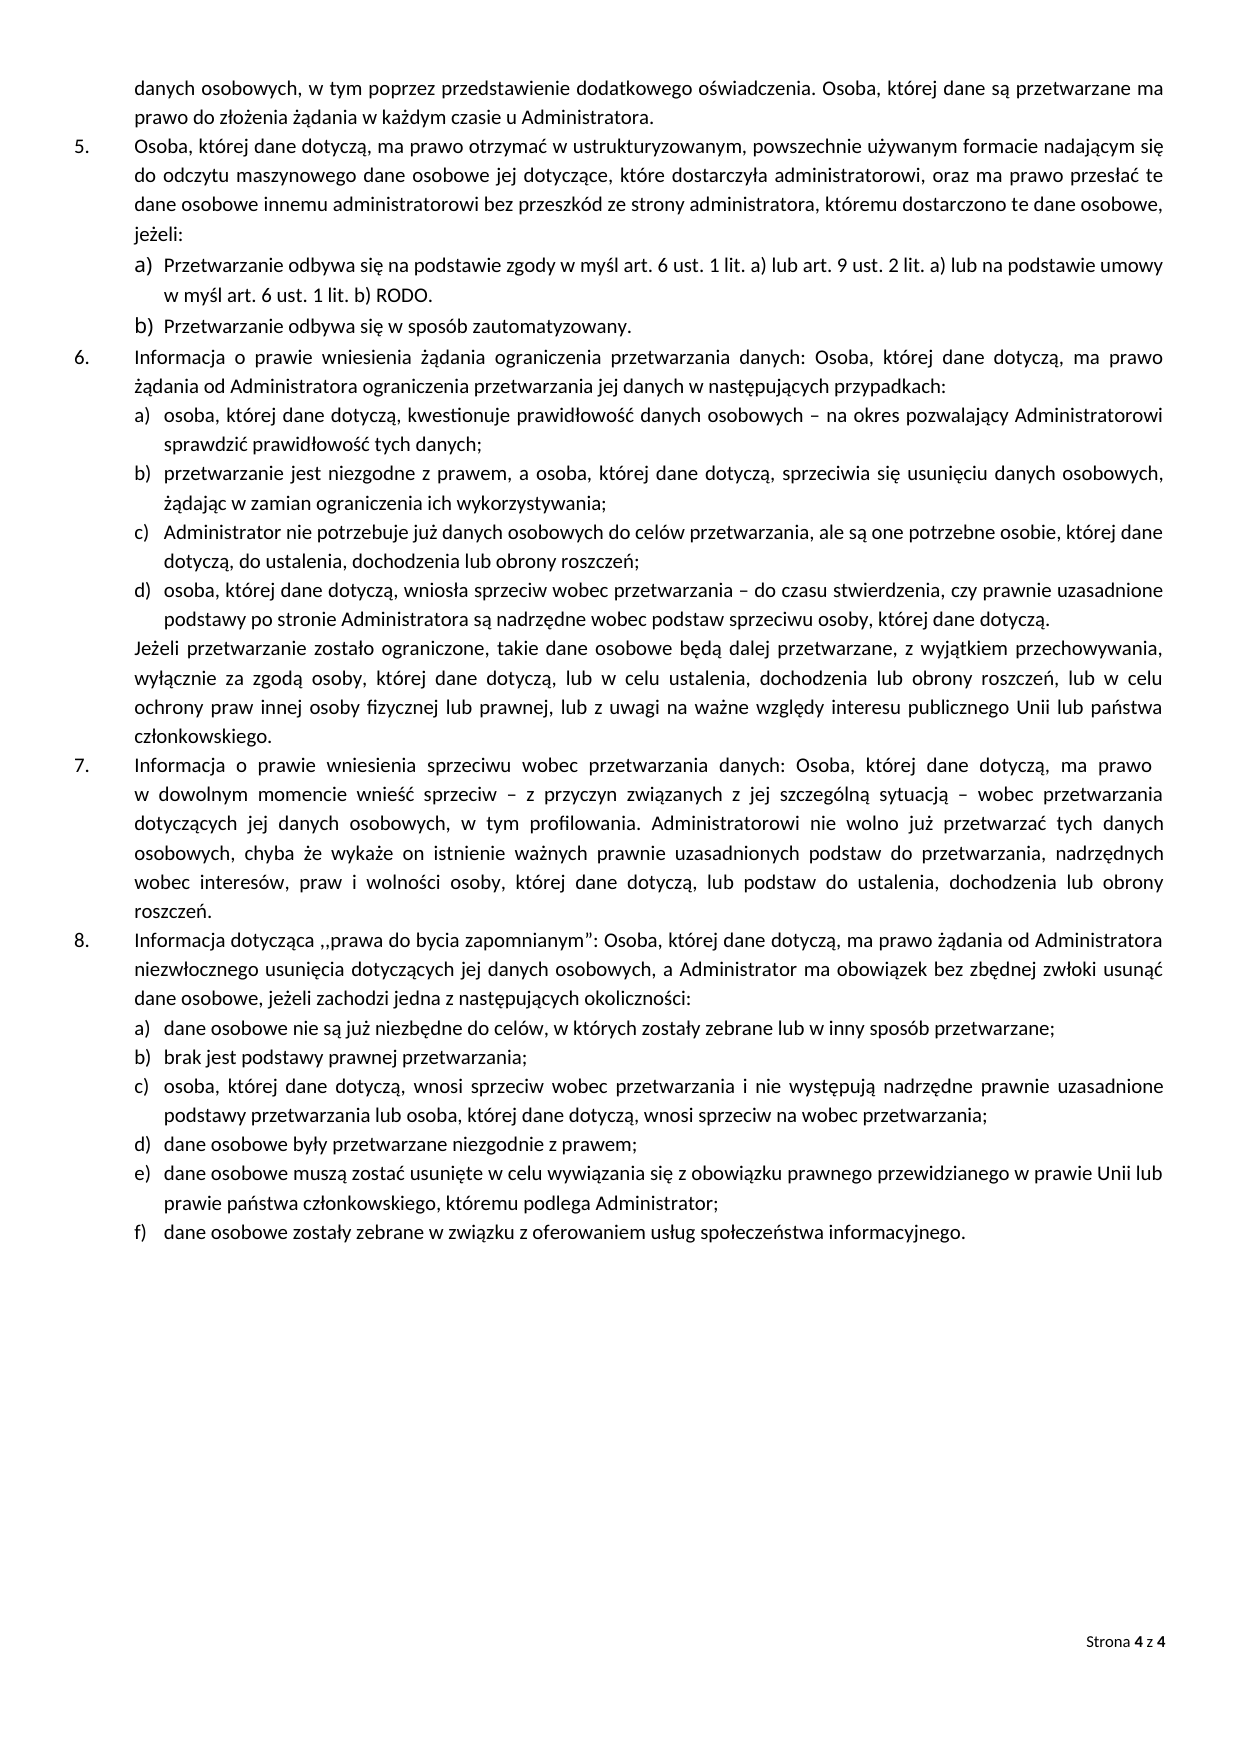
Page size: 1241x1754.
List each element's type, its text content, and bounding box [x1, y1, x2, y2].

text Jeżeli przetwarzanie zostało ograniczone, takie dane osobowe będą dalej przetwarzane, z wyjątkiem przechowywania, wyłącznie za zgodą osoby, której dane dotyczą, lub w celu ustalenia, dochodzenia lub obrony roszczeń, lub w celu ochrony praw innej osoby fizycznej lub prawnej, lub z uwagi na ważne względy interesu publicznego Unii lub państwa członkowskiego. [134, 636, 1165, 748]
list brak jest podstawy prawnej przetwarzania; [134, 1044, 1165, 1069]
list osoba, której dane dotyczą, wnosi sprzeciw wobec przetwarzania i nie występują nadrzędne prawnie uzasadnione podstawy przetwarzania lub osoba, której dane dotyczą, wnosi sprzeciw na wobec przetwarzania; [134, 1073, 1165, 1128]
list Przetwarzanie odbywa się w sposób zautomatyzowany. [134, 311, 1165, 340]
list dane osobowe były przetwarzane niezgodnie z prawem; [134, 1131, 1165, 1157]
list osoba, której dane dotyczą, wniosła sprzeciw wobec przetwarzania – do czasu stwierdzenia, czy prawnie uzasadnione podstawy po stronie Administratora są nadrzędne wobec podstaw sprzeciwu osoby, której dane dotyczą. [134, 577, 1165, 632]
list Osoba, której dane dotyczą, ma prawo otrzymać w ustrukturyzowanym, powszechnie używanym formacie nadającym się do odczytu maszynowego dane osobowe jej dotyczące, które dostarczyła administratorowi, oraz ma prawo przesłać te dane osobowe innemu administratorowi bez przeszkód ze strony administratora, któremu dostarczono te dane osobowe, jeżeli: [74, 133, 1165, 246]
list Informacja o prawie wniesienia żądania ograniczenia przetwarzania danych: Osoba, której dane dotyczą, ma prawo żądania od Administratora ograniczenia przetwarzania jej danych w następujących przypadkach: [74, 344, 1165, 398]
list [74, 75, 1165, 129]
list Administrator nie potrzebuje już danych osobowych do celów przetwarzania, ale są one potrzebne osobie, której dane dotyczą, do ustalenia, dochodzenia lub obrony roszczeń; [134, 519, 1165, 573]
list Informacja o prawie wniesienia sprzeciwu wobec przetwarzania danych: Osoba, której dane dotyczą, ma prawo w dowolnym momencie wnieść sprzeciw – z przyczyn związanych z jej szczególną sytuacją – wobec przetwarzania dotyczących jej danych osobowych, w tym profilowania. Administratorowi nie wolno już przetwarzać tych danych osobowych, chyba że wykaże on istnienie ważnych prawnie uzasadnionych podstaw do przetwarzania, nadrzędnych wobec interesów, praw i wolności osoby, której dane dotyczą, lub podstaw do ustalenia, dochodzenia lub obrony roszczeń. [74, 752, 1165, 923]
list osoba, której dane dotyczą, kwestionuje prawidłowość danych osobowych – na okres pozwalający Administratorowi sprawdzić prawidłowość tych danych; [134, 402, 1165, 457]
list dane osobowe muszą zostać usunięte w celu wywiązania się z obowiązku prawnego przewidzianego w prawie Unii lub prawie państwa członkowskiego, któremu podlega Administrator; [134, 1161, 1165, 1215]
list dane osobowe nie są już niezbędne do celów, w których zostały zebrane lub w inny sposób przetwarzane; [134, 1015, 1165, 1040]
list Przetwarzanie odbywa się na podstawie zgody w myśl art. 6 ust. 1 lit. a) lub art. 9 ust. 2 lit. a) lub na podstawie umowy w myśl art. 6 ust. 1 lit. b) RODO. [134, 250, 1165, 308]
list dane osobowe zostały zebrane w związku z oferowaniem usług społeczeństwa informacyjnego. [134, 1219, 1165, 1244]
list Informacja dotycząca ,,prawa do bycia zapomnianym”: Osoba, której dane dotyczą, ma prawo żądania od Administratora niezwłocznego usunięcia dotyczących jej danych osobowych, a Administrator ma obowiązek bez zbędnej zwłoki usunąć dane osobowe, jeżeli zachodzi jedna z następujących okoliczności: [74, 927, 1165, 1011]
list przetwarzanie jest niezgodne z prawem, a osoba, której dane dotyczą, sprzeciwia się usunięciu danych osobowych, żądając w zamian ograniczenia ich wykorzystywania; [134, 461, 1165, 515]
